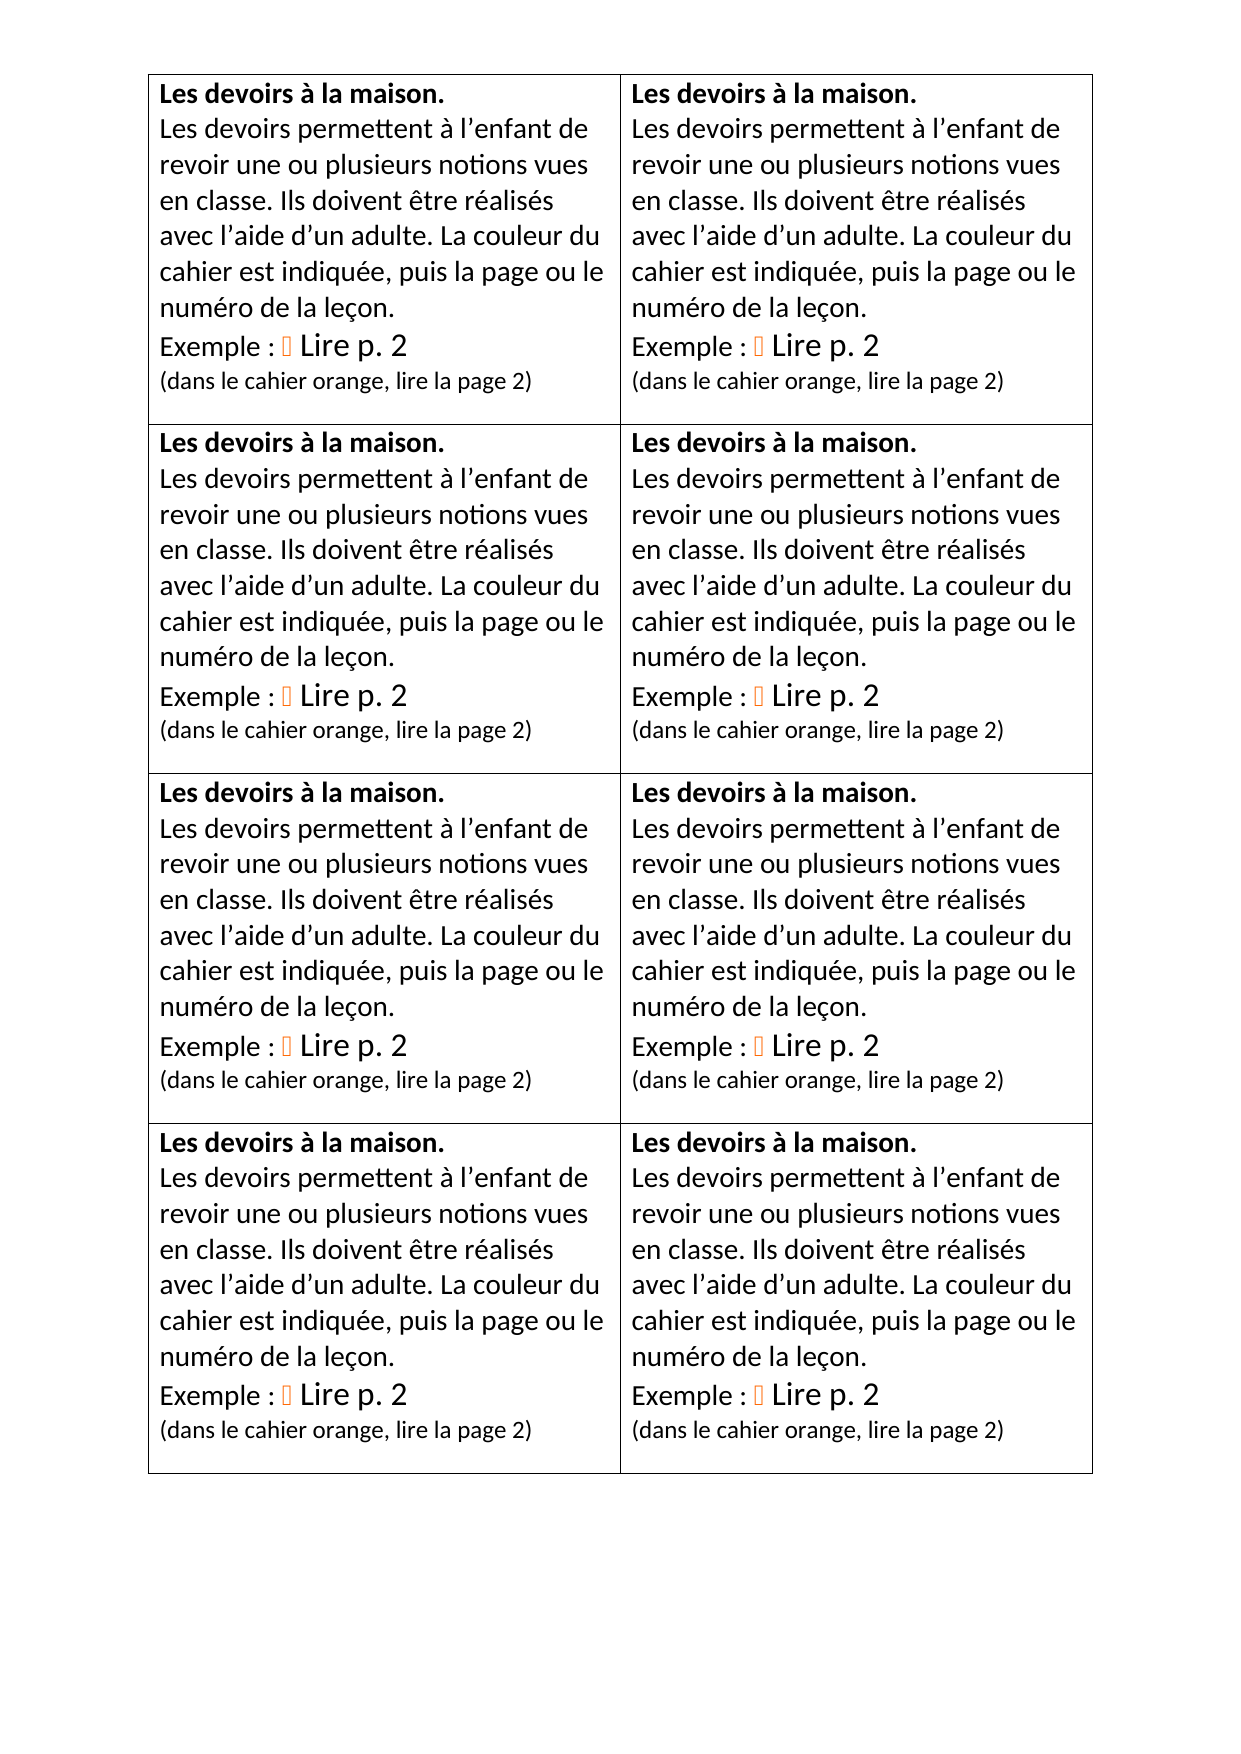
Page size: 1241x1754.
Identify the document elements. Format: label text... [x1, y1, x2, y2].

table_header Les devoirs à la maison. Les devoirs permettent à l’enfant de revoir une ou plusieurs notions vues en classe. Ils doivent être réalisés avec l’aide d’un adulte. La couleur du cahier est indiquée, puis la page ou le numéro de la leçon. Exemple : Lire p. 2 (dans le cahier orange, lire la page 2) [621, 75, 1092, 423]
table_cell Les devoirs à la maison. Les devoirs permettent à l’enfant de revoir une ou plusieurs notions vues en classe. Ils doivent être réalisés avec l’aide d’un adulte. La couleur du cahier est indiquée, puis la page ou le numéro de la leçon. Exemple : Lire p. 2 (dans le cahier orange, lire la page 2) [621, 774, 1092, 1123]
table_cell Les devoirs à la maison. Les devoirs permettent à l’enfant de revoir une ou plusieurs notions vues en classe. Ils doivent être réalisés avec l’aide d’un adulte. La couleur du cahier est indiquée, puis la page ou le numéro de la leçon. Exemple : Lire p. 2 (dans le cahier orange, lire la page 2) [149, 1124, 620, 1473]
table_cell Les devoirs à la maison. Les devoirs permettent à l’enfant de revoir une ou plusieurs notions vues en classe. Ils doivent être réalisés avec l’aide d’un adulte. La couleur du cahier est indiquée, puis la page ou le numéro de la leçon. Exemple : Lire p. 2 (dans le cahier orange, lire la page 2) [621, 425, 1092, 773]
table_header Les devoirs à la maison. Les devoirs permettent à l’enfant de revoir une ou plusieurs notions vues en classe. Ils doivent être réalisés avec l’aide d’un adulte. La couleur du cahier est indiquée, puis la page ou le numéro de la leçon. Exemple : Lire p. 2 (dans le cahier orange, lire la page 2) [149, 75, 620, 423]
table_cell Les devoirs à la maison. Les devoirs permettent à l’enfant de revoir une ou plusieurs notions vues en classe. Ils doivent être réalisés avec l’aide d’un adulte. La couleur du cahier est indiquée, puis la page ou le numéro de la leçon. Exemple : Lire p. 2 (dans le cahier orange, lire la page 2) [149, 425, 620, 773]
table_cell Les devoirs à la maison. Les devoirs permettent à l’enfant de revoir une ou plusieurs notions vues en classe. Ils doivent être réalisés avec l’aide d’un adulte. La couleur du cahier est indiquée, puis la page ou le numéro de la leçon. Exemple : Lire p. 2 (dans le cahier orange, lire la page 2) [621, 1124, 1092, 1473]
table_cell Les devoirs à la maison. Les devoirs permettent à l’enfant de revoir une ou plusieurs notions vues en classe. Ils doivent être réalisés avec l’aide d’un adulte. La couleur du cahier est indiquée, puis la page ou le numéro de la leçon. Exemple : Lire p. 2 (dans le cahier orange, lire la page 2) [149, 774, 620, 1123]
